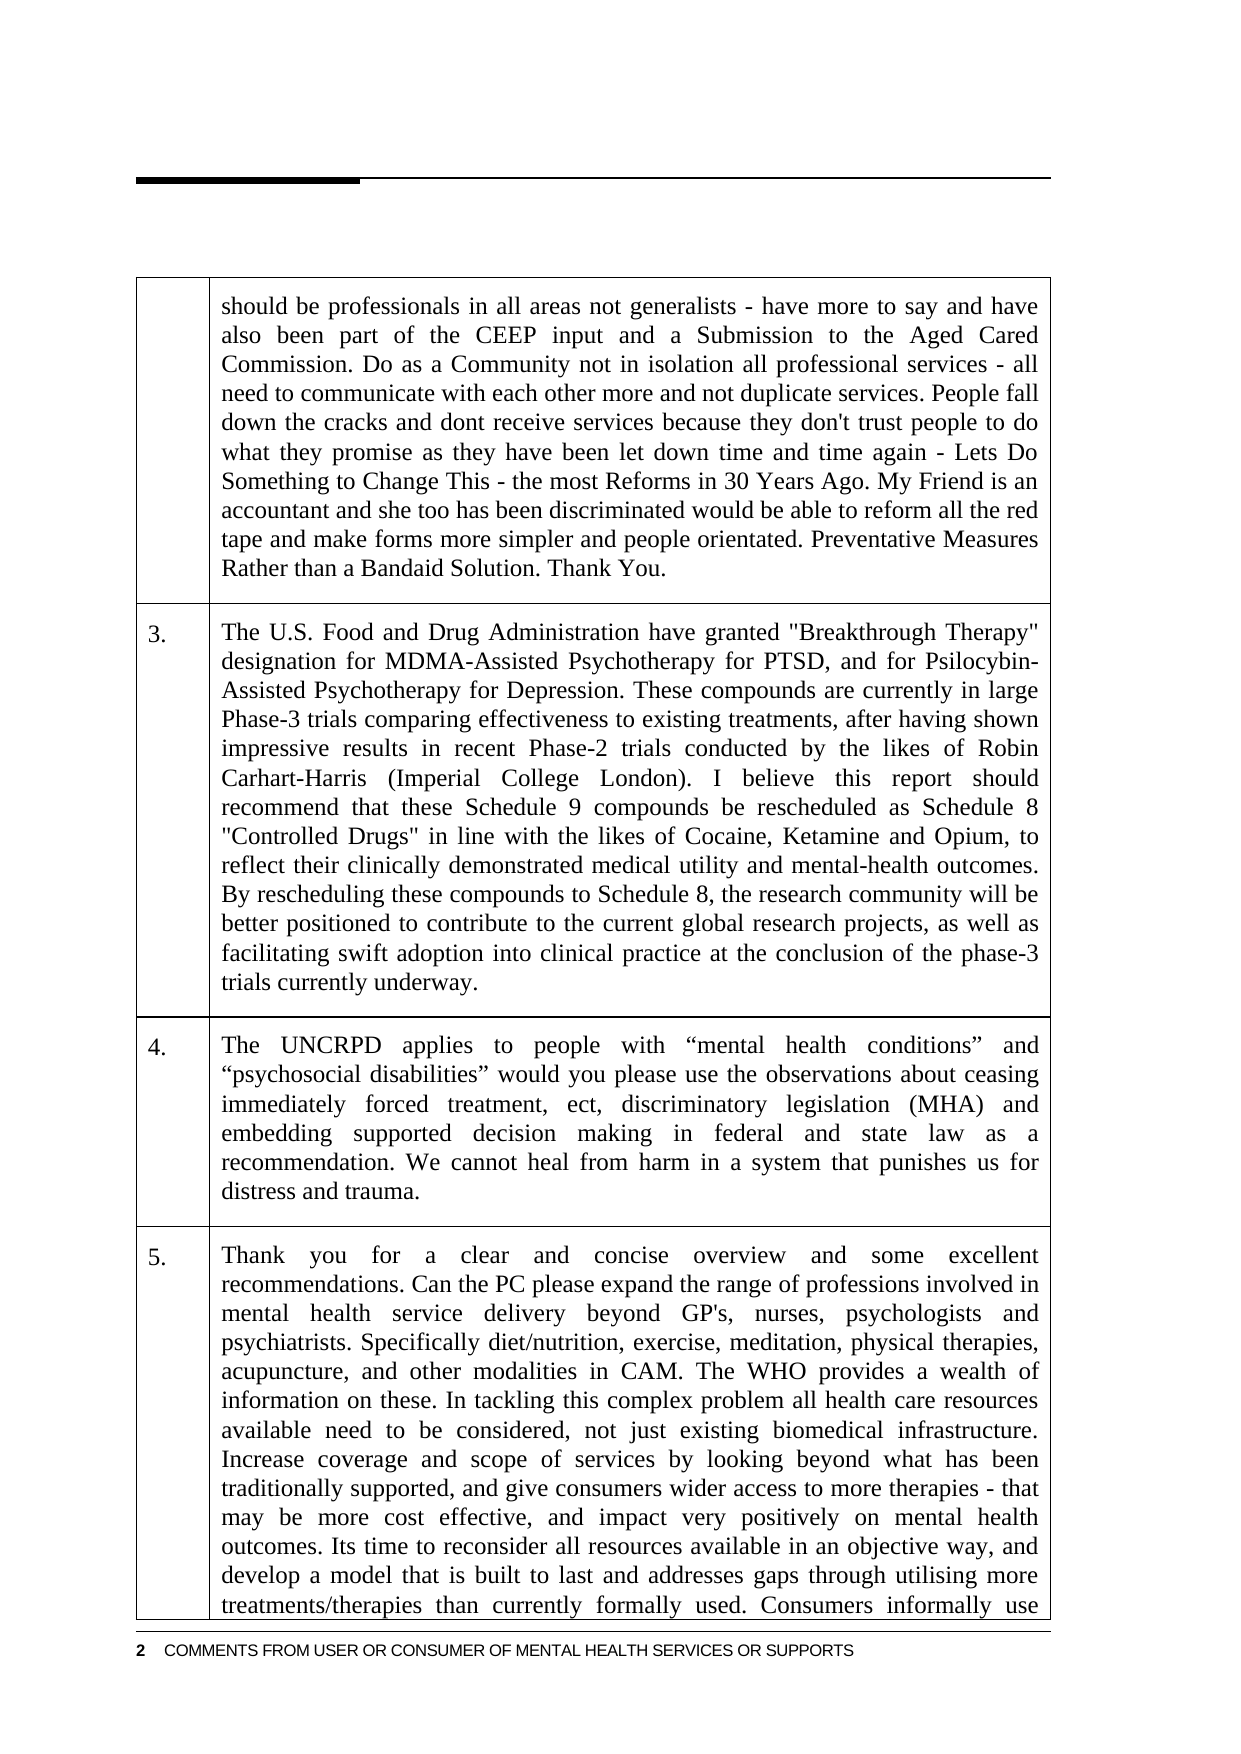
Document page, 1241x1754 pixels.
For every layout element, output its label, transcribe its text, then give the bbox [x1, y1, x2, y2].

table_cell The U.S. Food and Drug Administration have granted "Breakthrough Therapy" designation for MDMA-Assisted Psychotherapy for PTSD, and for Psilocybin-Assisted Psychotherapy for Depression. These compounds are currently in large Phase-3 trials comparing effectiveness to existing treatments, after having shown impressive results in recent Phase-2 trials conducted by the likes of Robin Carhart-Harris (Imperial College London). I believe this report should recommend that these Schedule 9 compounds be rescheduled as Schedule 8 "Controlled Drugs" in line with the likes of Cocaine, Ketamine and Opium, to reflect their clinically demonstrated medical utility and mental-health outcomes. By rescheduling these compounds to Schedule 8, the research community will be better positioned to contribute to the current global research projects, as well as facilitating swift adoption into clinical practice at the conclusion of the phase-3 trials currently underway. [210, 604, 1050, 1016]
table_cell The UNCRPD applies to people with “mental health conditions” and “psychosocial disabilities” would you please use the observations about ceasing immediately forced treatment, ect, discriminatory legislation (MHA) and embedding supported decision making in federal and state law as a recommendation. We cannot heal from harm in a system that punishes us for distress and trauma. [210, 1018, 1050, 1226]
table_cell [137, 1018, 209, 1226]
table_cell [137, 278, 209, 603]
table_cell [137, 1227, 209, 1618]
table_cell [137, 604, 209, 1016]
